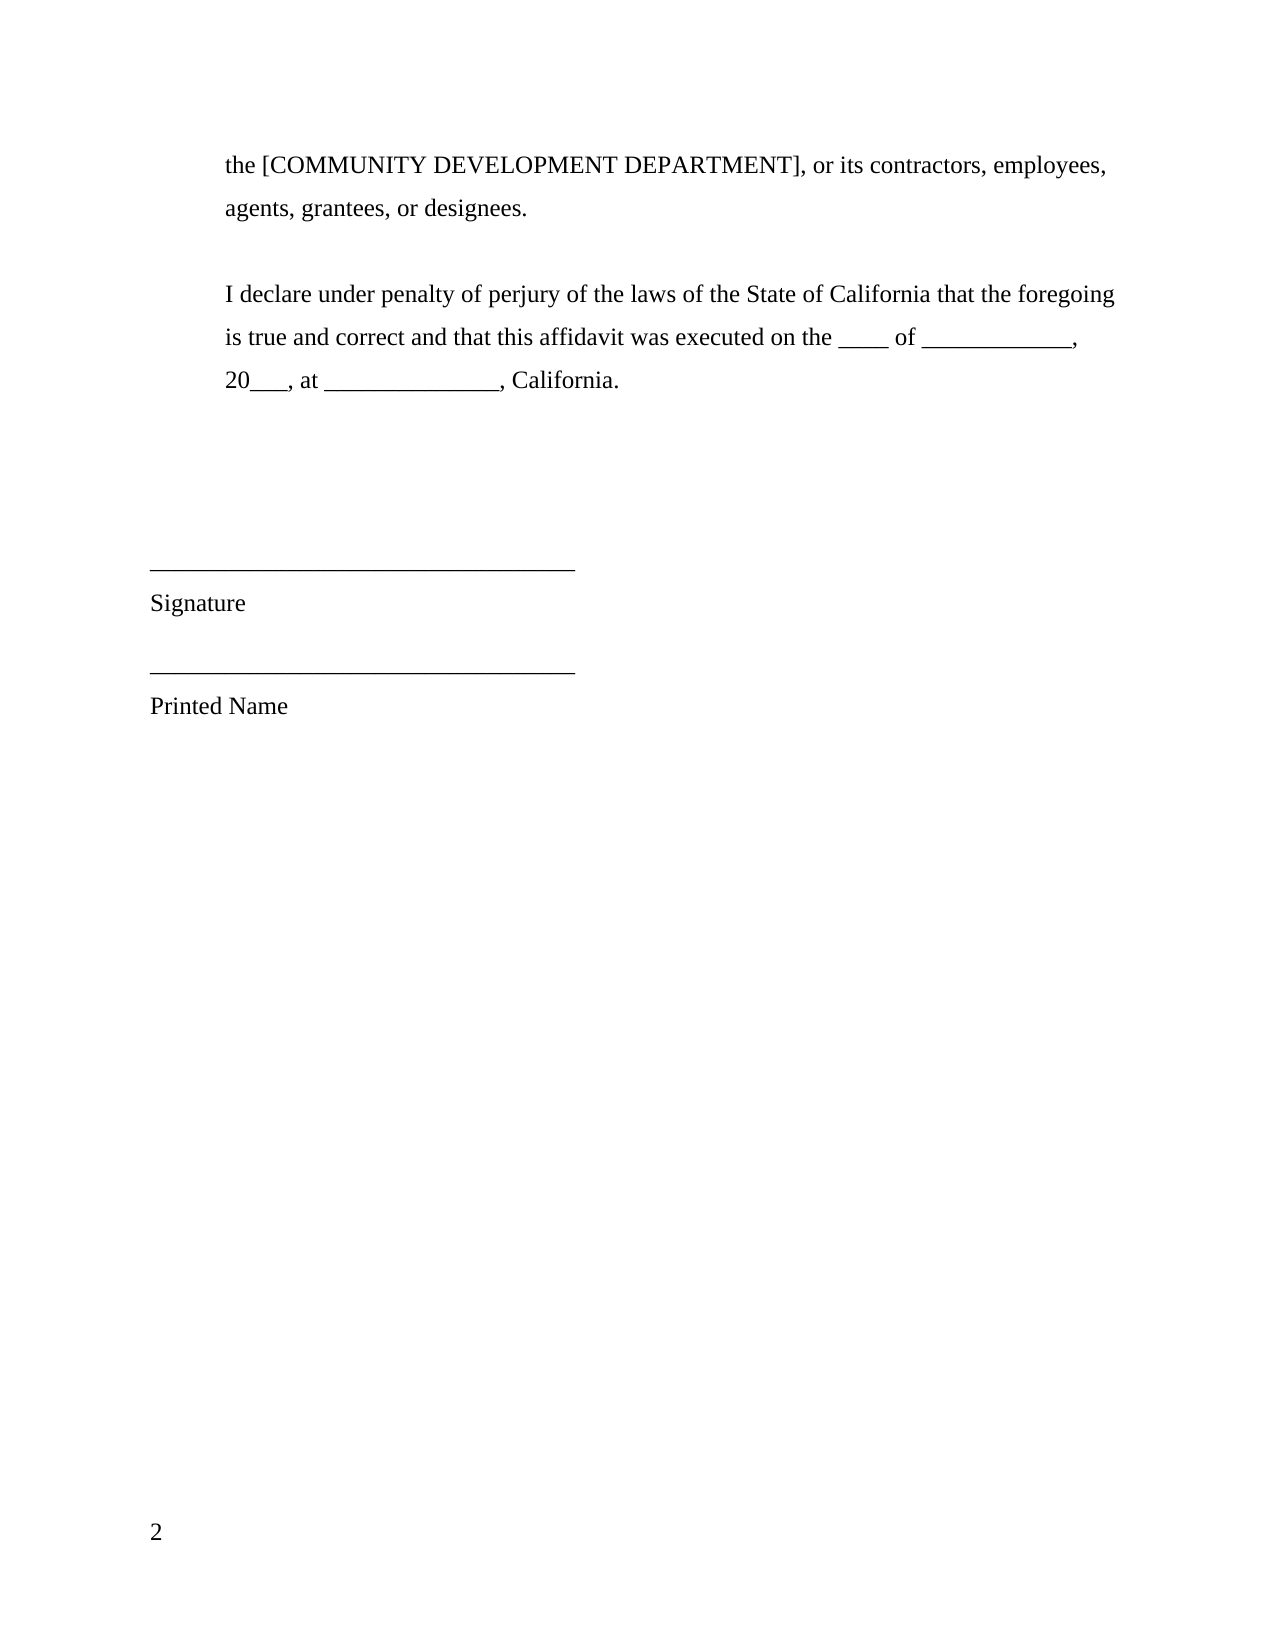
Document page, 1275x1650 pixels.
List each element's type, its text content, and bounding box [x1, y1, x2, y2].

text __________________________________ Printed Name [150, 648, 1125, 720]
text __________________________________ Signature [150, 545, 1125, 617]
list I declare under penalty of perjury of the laws of the State of California that the foregoing is true and correct and that this affidavit was executed on the ____ of ____________, 20___, at ______________, California. [225, 279, 1125, 394]
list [187, 150, 1125, 222]
